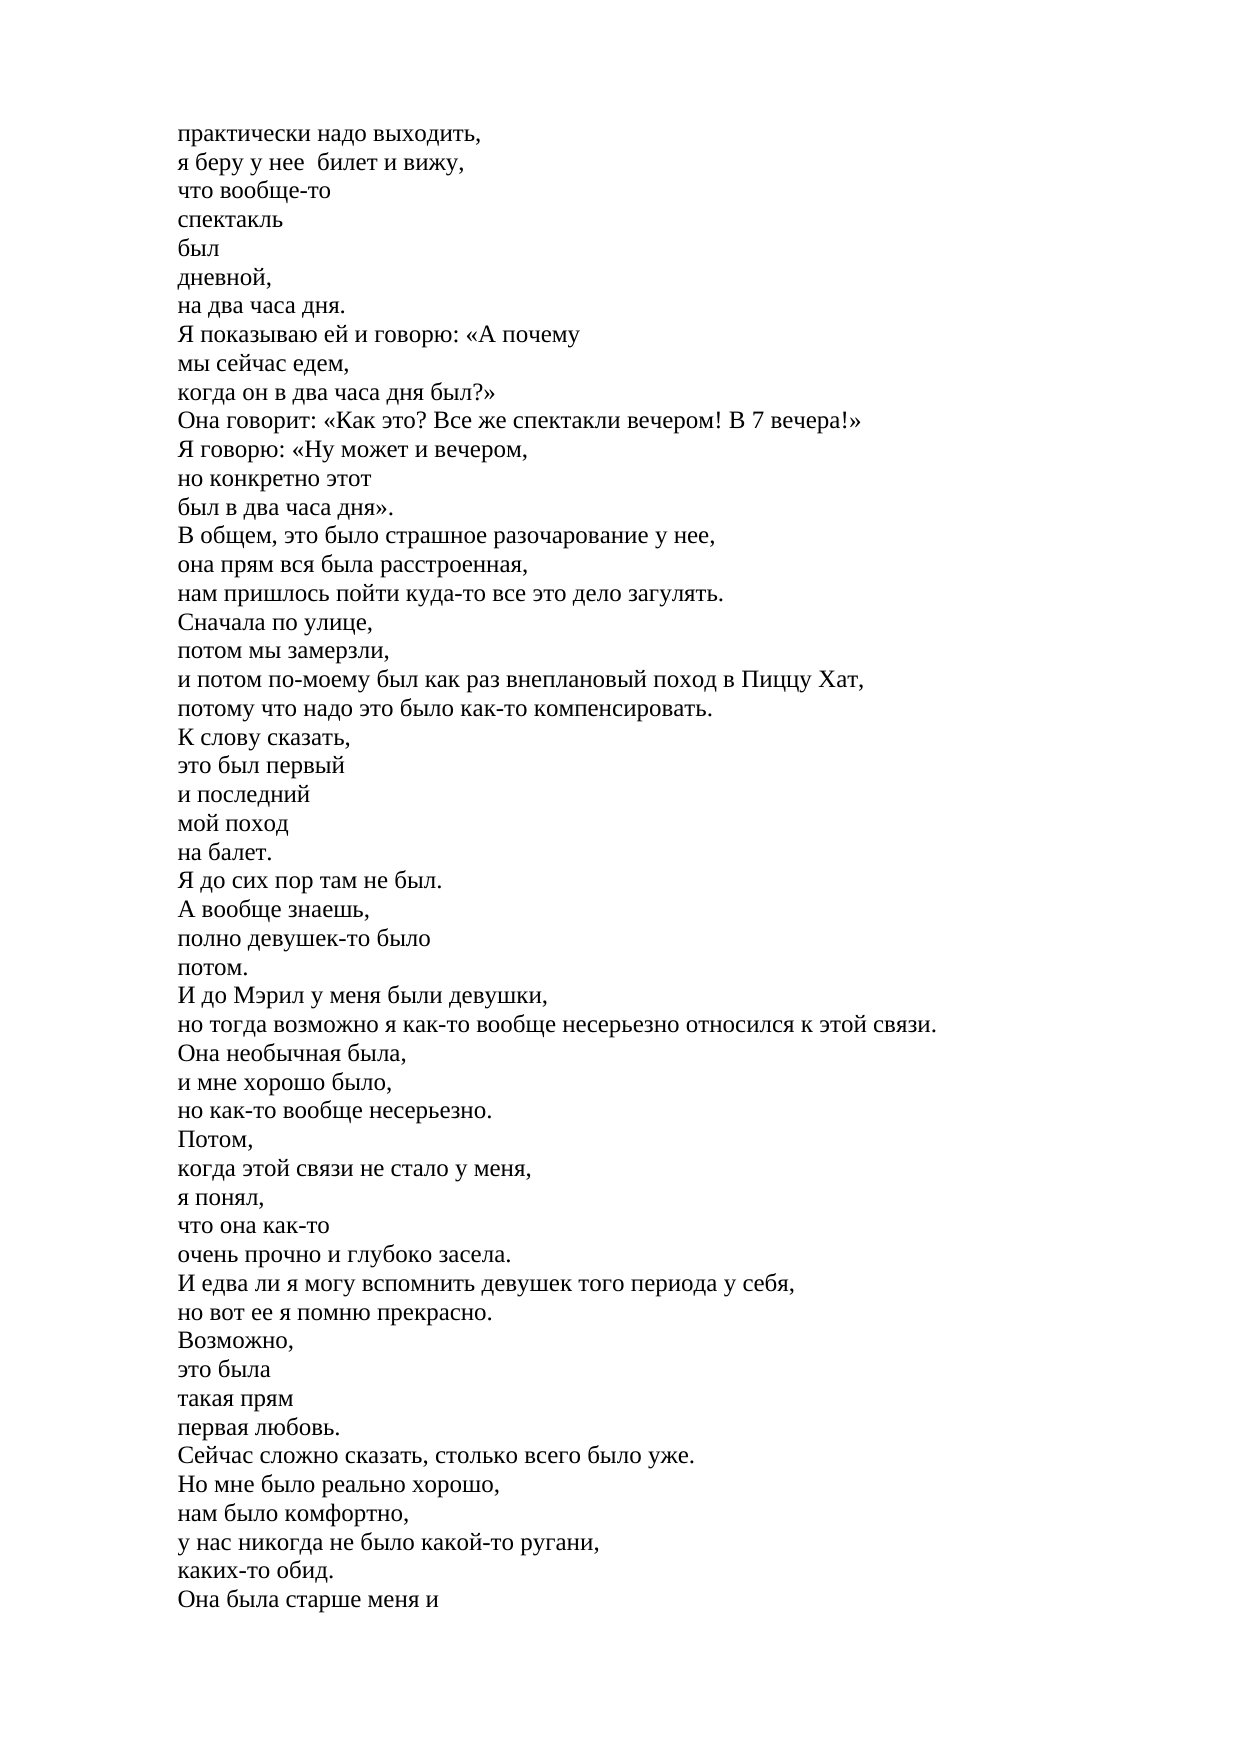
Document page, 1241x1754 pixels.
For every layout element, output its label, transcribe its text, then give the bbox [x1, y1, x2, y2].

text но конкретно этот [177, 463, 1152, 492]
text первая любовь. [177, 1412, 1152, 1441]
text мой поход [177, 808, 1152, 837]
text я понял, [177, 1182, 1152, 1211]
text Но мне было реально хорошо, [177, 1469, 1152, 1498]
text у нас никогда не было какой-то ругани, [177, 1527, 1152, 1556]
text Она была старше меня и [177, 1584, 1152, 1613]
text К слову сказать, [177, 722, 1152, 751]
text это была [177, 1354, 1152, 1383]
text практически надо выходить, [177, 118, 1152, 147]
text когда он в два часа дня был?» [177, 377, 1152, 406]
text Я показываю ей и говорю: «А почему [177, 319, 1152, 348]
text но тогда возможно я как-то вообще несерьезно относился к этой связи. [177, 1009, 1152, 1038]
text но вот ее я помню прекрасно. [177, 1297, 1152, 1326]
text Я говорю: «Ну может и вечером, [177, 434, 1152, 463]
text потом. [177, 952, 1152, 981]
text потому что надо это было как-то компенсировать. [177, 693, 1152, 722]
text очень прочно и глубоко засела. [177, 1239, 1152, 1268]
text когда этой связи не стало у меня, [177, 1153, 1152, 1182]
text это был первый [177, 751, 1152, 779]
text Я до сих пор там не был. [177, 866, 1152, 894]
text Возможно, [177, 1326, 1152, 1354]
text на балет. [177, 837, 1152, 866]
text дневной, [177, 262, 1152, 291]
text был в два часа дня». [177, 492, 1152, 521]
text А вообще знаешь, [177, 894, 1152, 923]
text Сначала по улице, [177, 607, 1152, 636]
text нам было комфортно, [177, 1498, 1152, 1527]
text и потом по-моему был как раз внеплановый поход в Пиццу Хат, [177, 664, 1152, 693]
text что вообще-то [177, 176, 1152, 204]
text был [177, 233, 1152, 262]
text и последний [177, 779, 1152, 808]
text я беру у нее билет и вижу, [177, 147, 1152, 176]
text потом мы замерзли, [177, 636, 1152, 664]
text Потом, [177, 1124, 1152, 1153]
text но как-то вообще несерьезно. [177, 1096, 1152, 1124]
text и мне хорошо было, [177, 1067, 1152, 1096]
text И едва ли я могу вспомнить девушек того периода у себя, [177, 1268, 1152, 1297]
text В общем, это было страшное разочарование у нее, [177, 521, 1152, 549]
text Она необычная была, [177, 1038, 1152, 1067]
text что она как-то [177, 1211, 1152, 1239]
text спектакль [177, 204, 1152, 233]
text такая прям [177, 1383, 1152, 1412]
text мы сейчас едем, [177, 348, 1152, 377]
text на два часа дня. [177, 291, 1152, 319]
text Сейчас сложно сказать, столько всего было уже. [177, 1441, 1152, 1469]
text И до Мэрил у меня были девушки, [177, 981, 1152, 1009]
text полно девушек-то было [177, 923, 1152, 952]
text нам пришлось пойти куда-то все это дело загулять. [177, 578, 1152, 607]
text она прям вся была расстроенная, [177, 549, 1152, 578]
text Она говорит: «Как это? Все же спектакли вечером! В 7 вечера!» [177, 406, 1152, 434]
text каких-то обид. [177, 1556, 1152, 1584]
